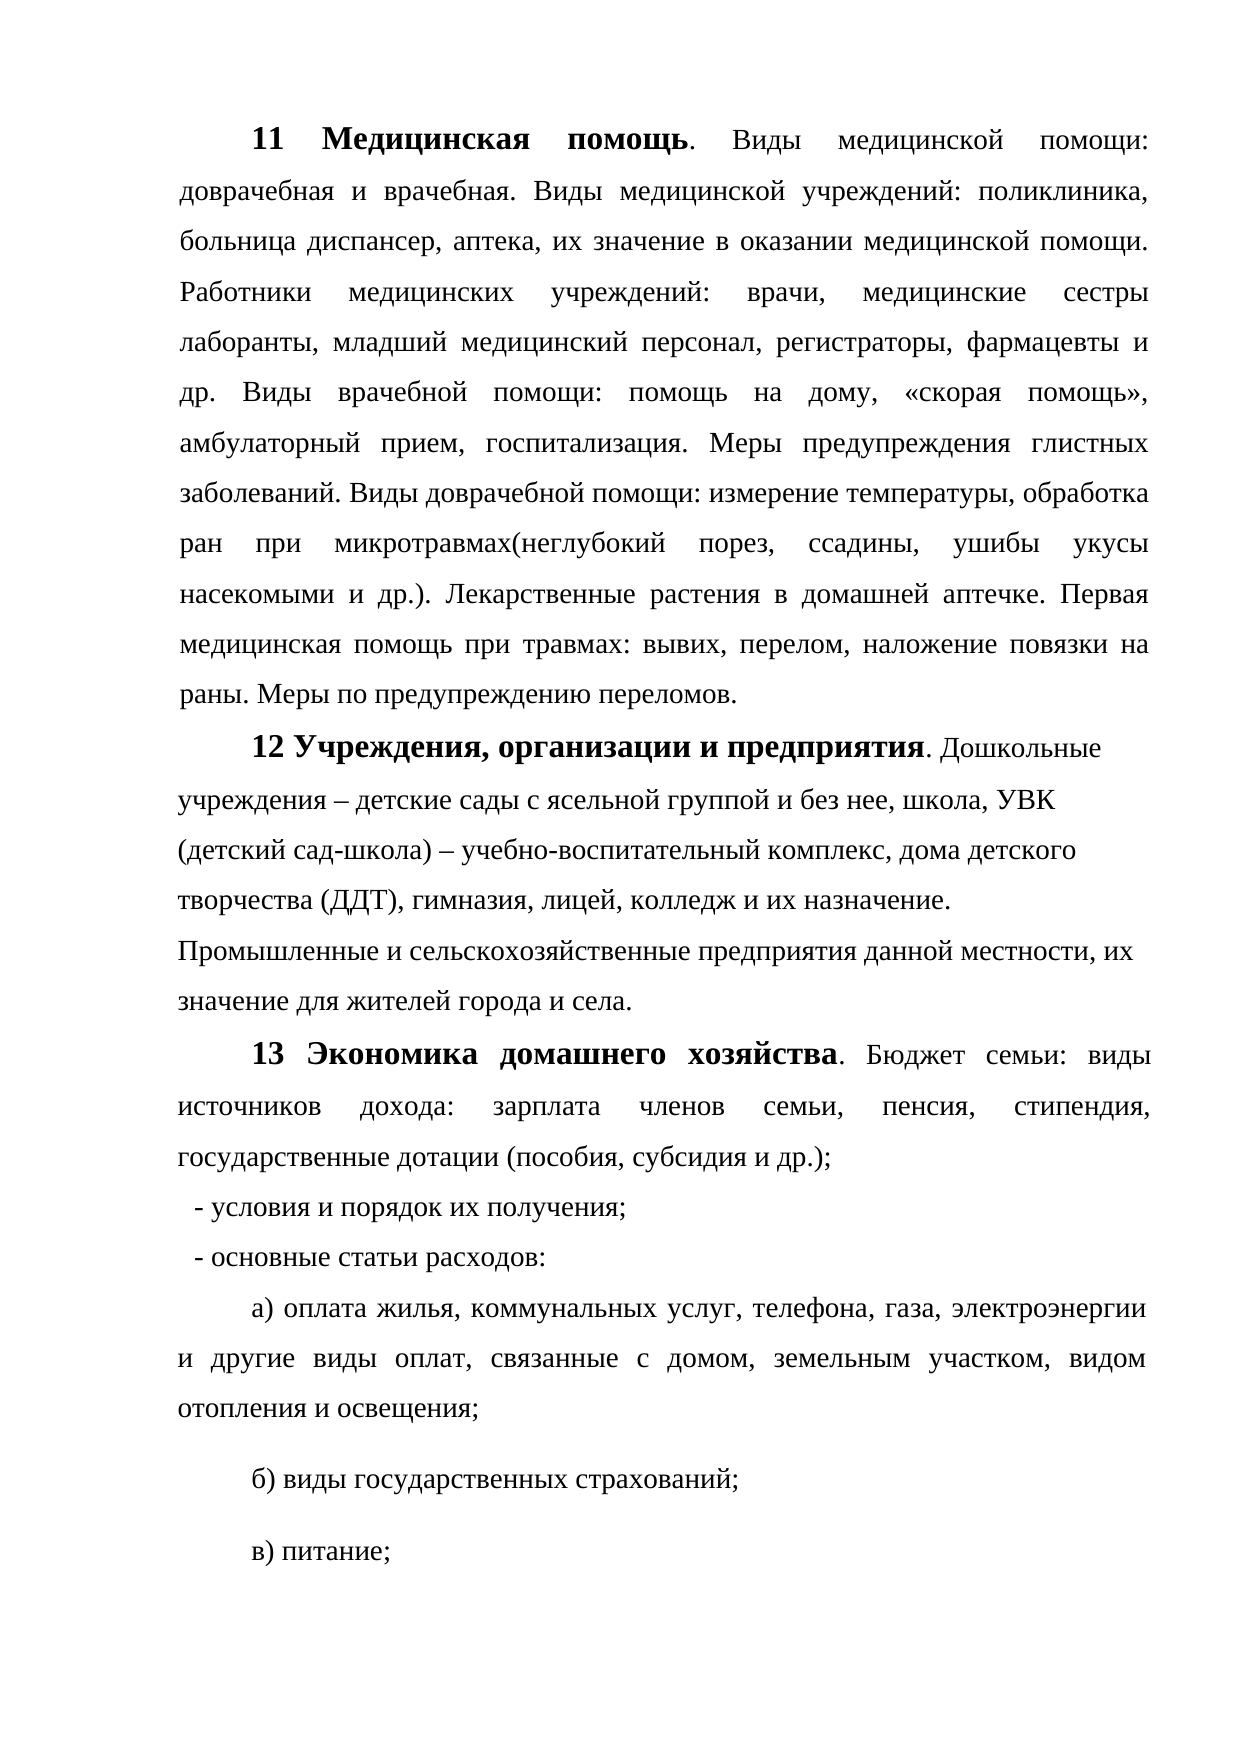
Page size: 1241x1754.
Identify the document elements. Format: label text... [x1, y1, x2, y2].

text 13 Экономика домашнего хозяйства. Бюджет семьи: виды источников дохода: зарплата членов семьи, пенсия, стипендия, государственные дотации (пособия, субсидия и др.); [177, 1033, 1152, 1172]
text 12 Учреждения, организации и предприятия. Дошкольные учреждения – детские сады с ясельной группой и без нее, школа, УВК (детский сад-школа) – учебно-воспитательный комплекс, дома детского творчества (ДДТ), гимназия, лицей, колледж и их назначение. Промышленные и сельскохозяйственные предприятия данной местности, их значение для жителей города и села. [177, 727, 1152, 1017]
text - условия и порядок их получения; [194, 1189, 1152, 1223]
text - основные статьи расходов: [194, 1239, 1152, 1273]
text а) оплата жилья, коммунальных услуг, телефона, газа, электроэнергии и другие виды оплат, связанные с домом, земельным участком, видом отопления и освещения; [177, 1290, 1147, 1424]
text 11 Медицинская помощь. Виды медицинской помощи: доврачебная и врачебная. Виды медицинской учреждений: поликлиника, больница диспансер, аптека, их значение в оказании медицинской помощи. Работники медицинских учреждений: врачи, медицинские сестры лаборанты, младший медицинский персонал, регистраторы, фармацевты и др. Виды врачебной помощи: помощь на дому, «скорая помощь», амбулаторный прием, госпитализация. Меры предупреждения глистных заболеваний. Виды доврачебной помощи: измерение температуры, обработка ран при микротравмах(неглубокий порез, ссадины, ушибы укусы насекомыми и др.). Лекарственные растения в домашней аптечке. Первая медицинская помощь при травмах: вывих, перелом, наложение повязки на раны. Меры по предупреждению переломов. [179, 118, 1149, 710]
text в) питание; [177, 1533, 1152, 1566]
text б) виды государственных страхований; [177, 1461, 1152, 1495]
